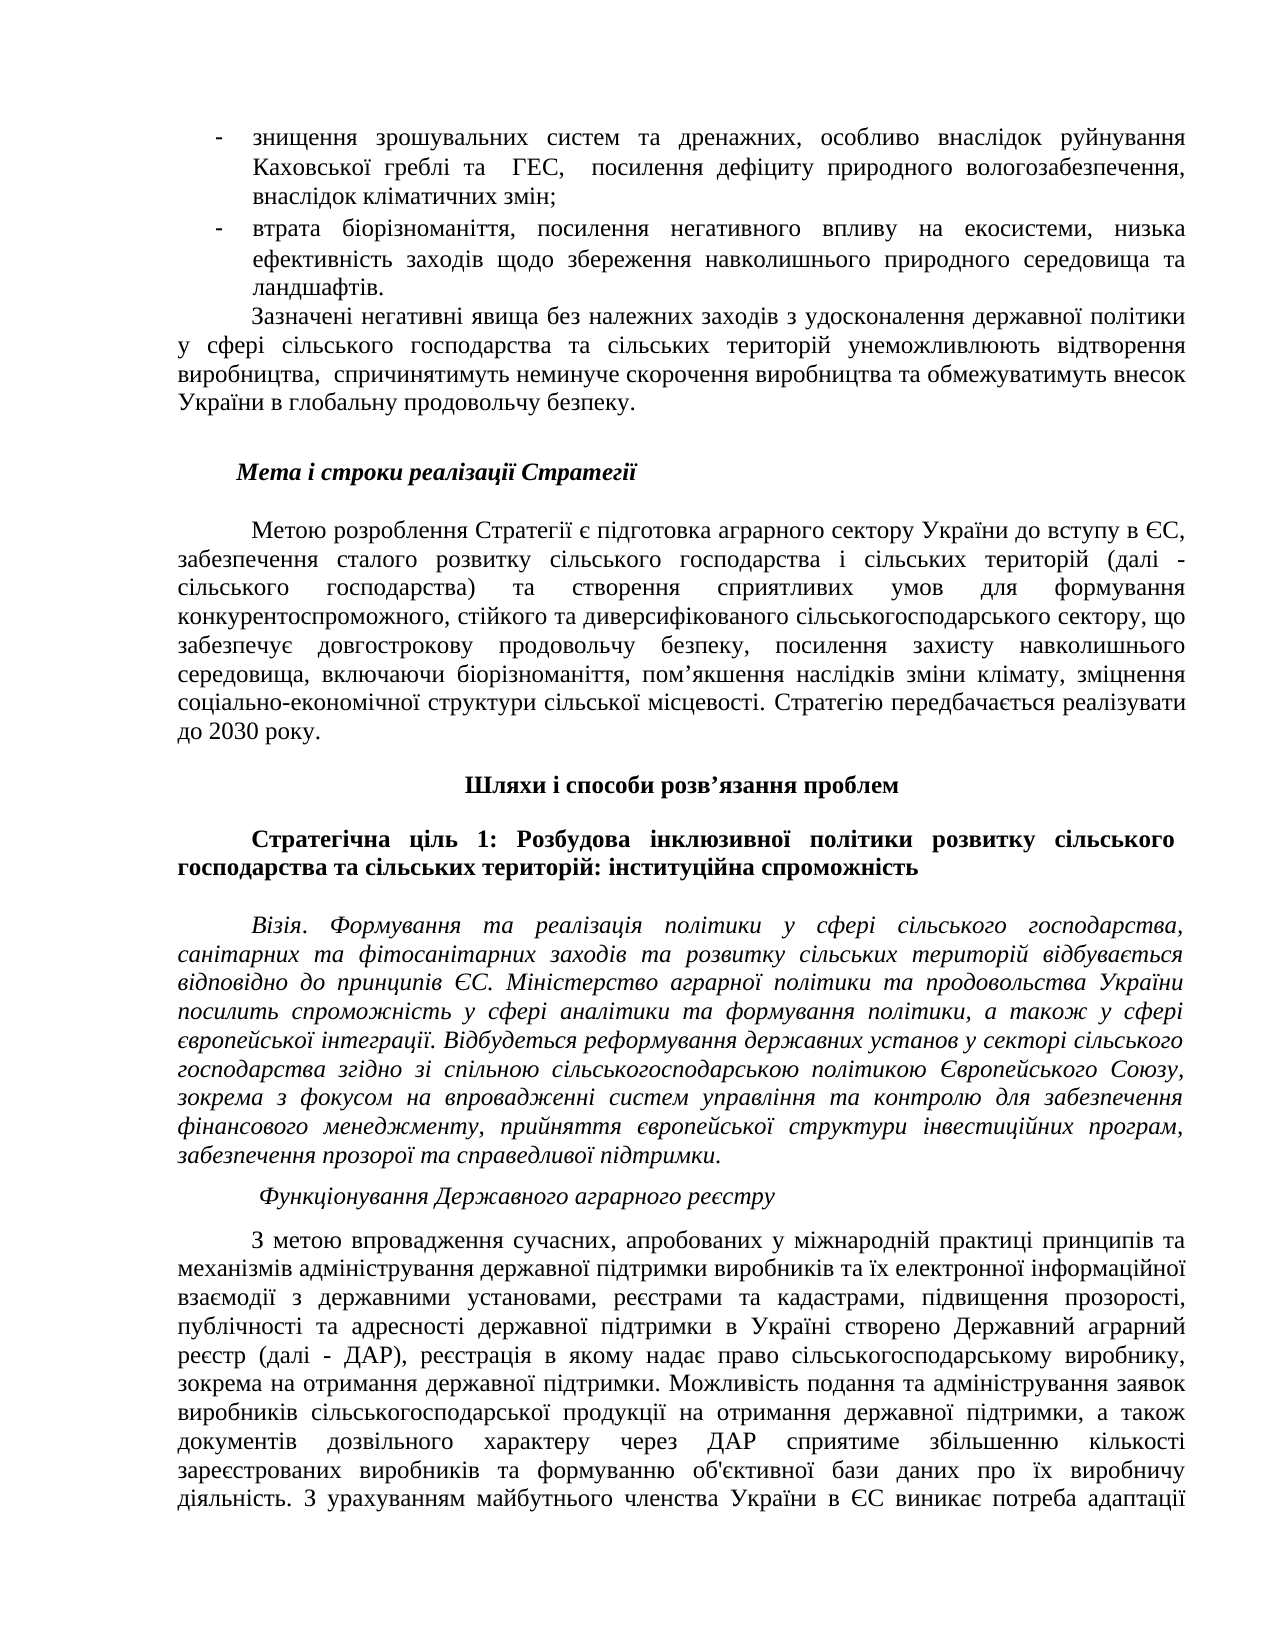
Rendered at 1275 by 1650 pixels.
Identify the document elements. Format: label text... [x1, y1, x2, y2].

list знищення зрошувальних систем та дренажних, особливо внаслідок руйнування Каховської греблі та ГЕС, посилення дефіциту природного вологозабезпечення, внаслідок кліматичних змін; [215, 118, 1186, 210]
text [177, 1225, 1186, 1512]
text Зазначені негативні явища без належних заходів з удосконалення державної політики у сфері сільського господарства та сільських територій унеможливлюють відтворення виробництва, спричинятимуть неминуче скорочення виробництва та обмежуватимуть внесок України в глобальну продовольчу безпеку. [177, 301, 1186, 416]
text Метою розроблення Стратегії є підготовка аграрного сектору України до вступу в ЄС, забезпечення сталого розвитку сільського господарства і сільських територій (далі - сільського господарства) та створення сприятливих умов для формування конкурентоспроможного, стійкого та диверсифікованого сільськогосподарського сектору, що забезпечує довгострокову продовольчу безпеку, посилення захисту навколишнього середовища, включаючи біорізноманіття, пом’якшення наслідків зміни клімату, зміцнення соціально-економічної структури сільської місцевості. Стратегію передбачається реалізувати до 2030 року. [177, 515, 1186, 745]
text Стратегічна ціль 1: Розбудова інклюзивної політики розвитку сільського господарства та сільських територій: інституційна спроможність [177, 824, 1175, 881]
text Функціонування Державного аграрного реєстру [177, 1181, 1186, 1210]
text Візія. Формування та реалізація політики у сфері сільського господарства, санітарних та фітосанітарних заходів та розвитку сільських територій відбувається відповідно до принципів ЄС. Міністерство аграрної політики та продовольства України посилить спроможність у сфері аналітики та формування політики, а також у сфері європейської інтеграції. Відбудеться реформування державних установ у секторі сільського господарства згідно зі спільною сільськогосподарською політикою Європейського Союзу, зокрема з фокусом на впровадженні систем управління та контролю для забезпечення фінансового менеджменту, прийняття європейської структури інвестиційних програм, забезпечення прозорої та справедливої підтримки. [177, 910, 1186, 1169]
list втрата біорізноманіття, посилення негативного впливу на екосистеми, низька ефективність заходів щодо збереження навколишнього природного середовища та ландшафтів. [215, 210, 1186, 301]
text Шляхи і способи розв’язання проблем [177, 770, 1186, 799]
subtitle Мета і строки реалізації Стратегії [236, 457, 1186, 486]
